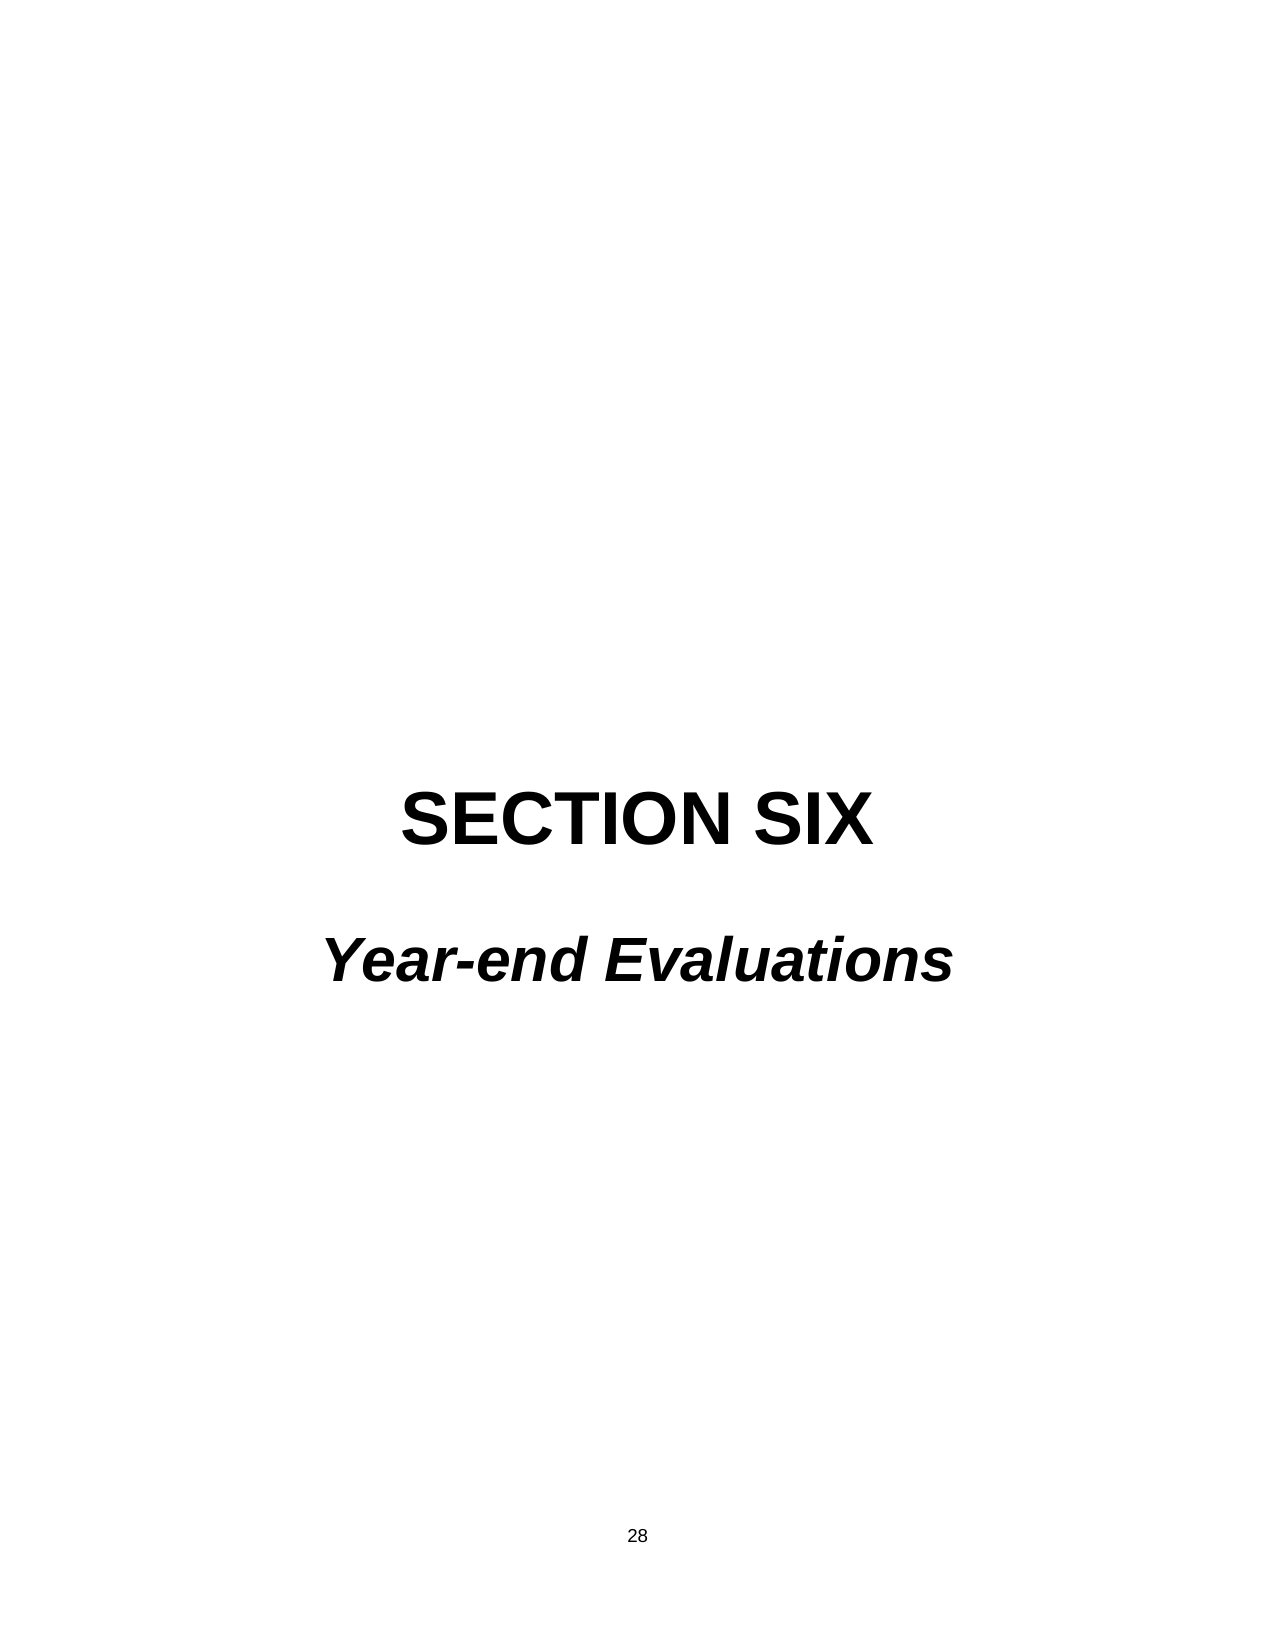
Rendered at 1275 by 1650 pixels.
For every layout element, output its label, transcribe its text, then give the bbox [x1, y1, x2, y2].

text SECTION SIX [112, 774, 1162, 860]
text Year-end Evaluations [112, 922, 1162, 994]
